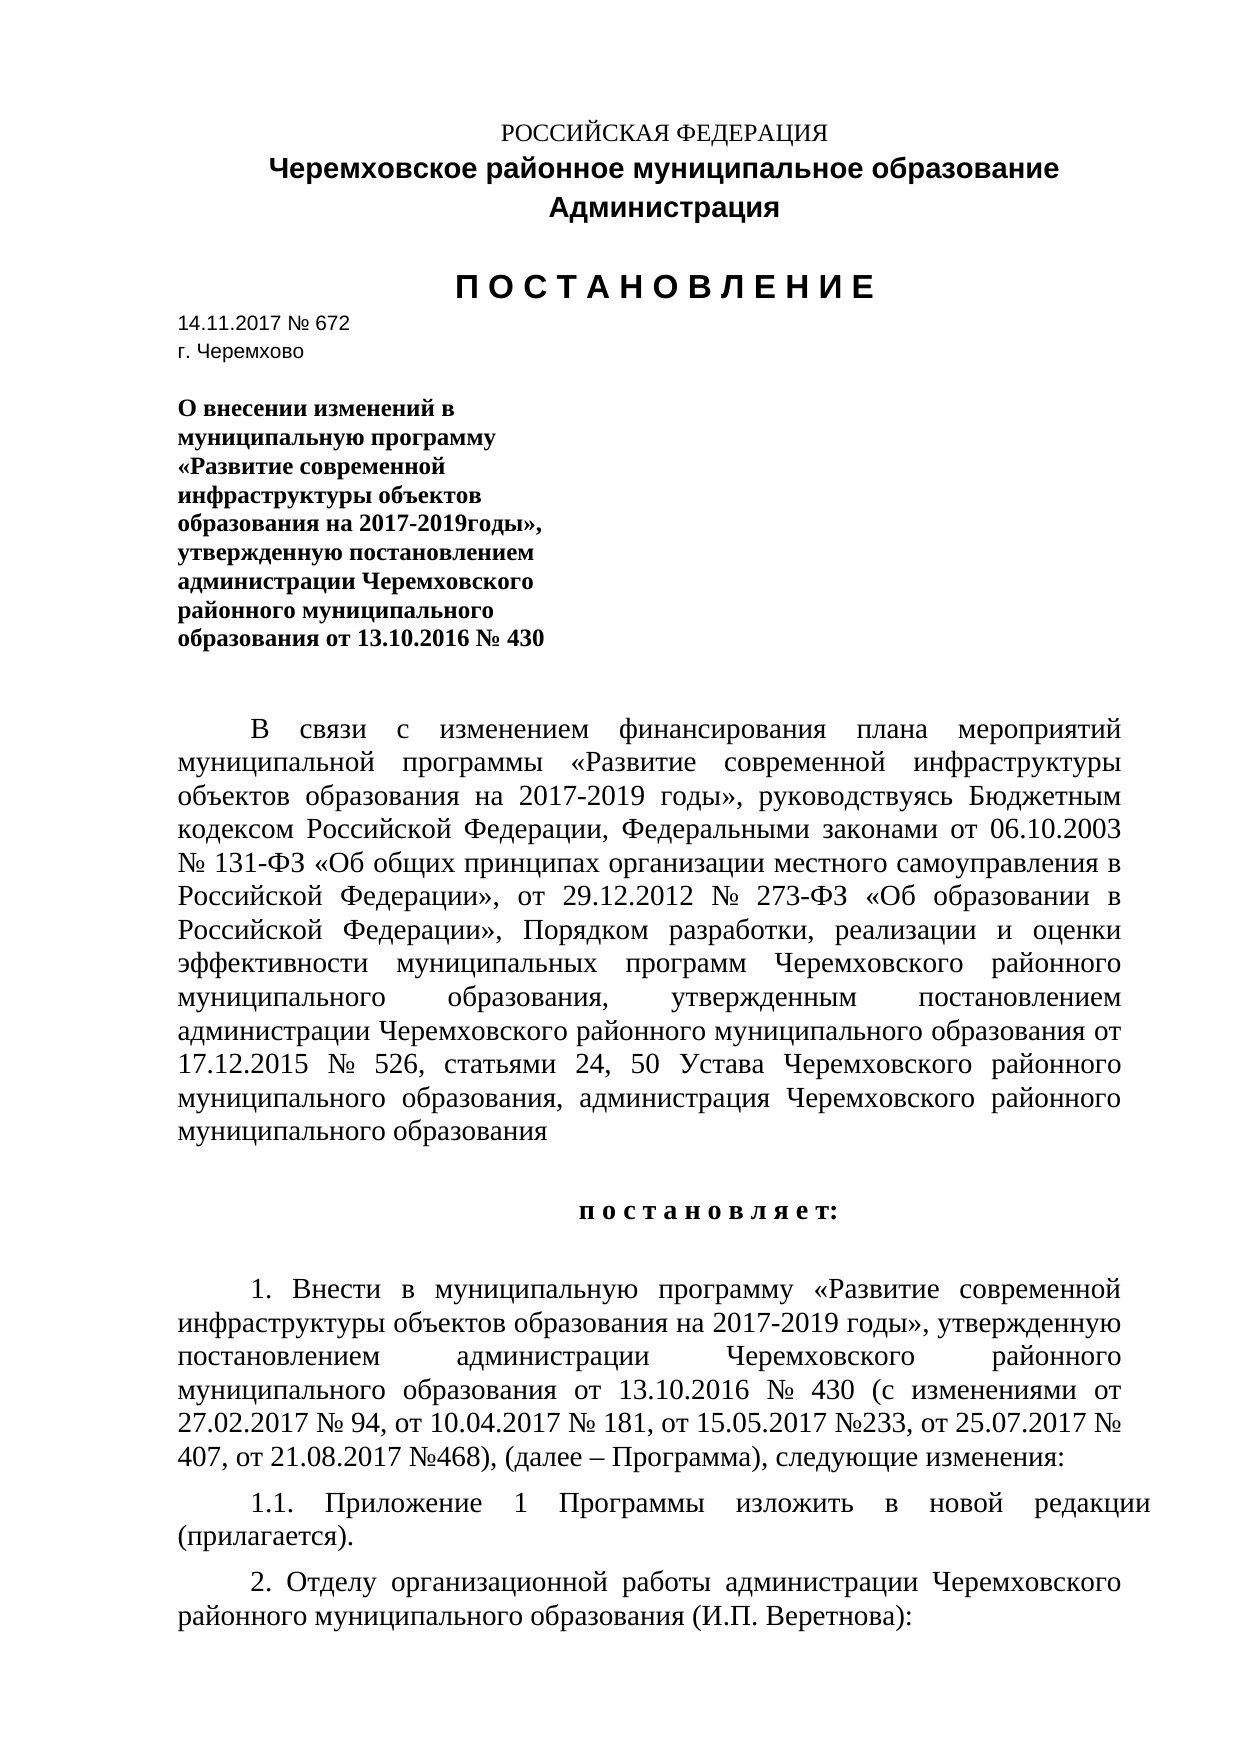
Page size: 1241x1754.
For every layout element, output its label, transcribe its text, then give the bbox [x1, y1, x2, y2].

text 14.11.2017 № 672 [177, 311, 1152, 335]
text г. Черемхово [177, 338, 1152, 362]
text утвержденную постановлением [177, 537, 1192, 566]
text «Развитие современной [177, 451, 1192, 480]
text муниципальную программу [177, 422, 1192, 451]
list 1.1. Приложение 1 Программы изложить в новой редакции (прилагается). [177, 1485, 1152, 1552]
text администрации Черемховского [177, 566, 1192, 595]
text п о с т а н о в л я е т: [177, 1193, 1152, 1225]
list 2. Отделу организационной работы администрации Черемховского районного муниципального образования (И.П. Веретнова): [177, 1564, 1122, 1632]
text образования на 2017-2019годы», [177, 508, 1192, 537]
text Черемховское районное муниципальное образование [177, 151, 1152, 185]
text районного муниципального [177, 595, 1192, 623]
text Администрация [177, 190, 1152, 223]
text инфраструктуры объектов [177, 480, 1192, 508]
text РОССИЙСКАЯ ФЕДЕРАЦИЯ [177, 118, 1152, 147]
text О внесении изменений в [177, 393, 1152, 422]
list 1. Внести в муниципальную программу «Развитие современной инфраструктуры объектов образования на 2017-2019 годы», утвержденную постановлением администрации Черемховского районного муниципального образования от 13.10.2016 № 430 (с изменениями от 27.02.2017 № 94, от 10.04.2017 № 181, от 15.05.2017 №233, от 25.07.2017 № 407, от 21.08.2017 №468), (далее – Программа), следующие изменения: [177, 1271, 1122, 1472]
text В связи с изменением финансирования плана мероприятий муниципальной программы «Развитие современной инфраструктуры объектов образования на 2017-2019 годы», руководствуясь Бюджетным кодексом Российской Федерации, Федеральными законами от 06.10.2003 № 131-ФЗ «Об общих принципах организации местного самоуправления в Российской Федерации», от 29.12.2012 № 273-ФЗ «Об образовании в Российской Федерации», Порядком разработки, реализации и оценки эффективности муниципальных программ Черемховского районного муниципального образования, утвержденным постановлением администрации Черемховского районного муниципального образования от 17.12.2015 № 526, статьями 24, 50 Устава Черемховского районного муниципального образования, администрация Черемховского районного муниципального образования [177, 711, 1122, 1147]
text образования от 13.10.2016 № 430 [177, 623, 1152, 652]
subtitle П О С Т А Н О В Л Е Н И Е [177, 267, 1152, 305]
